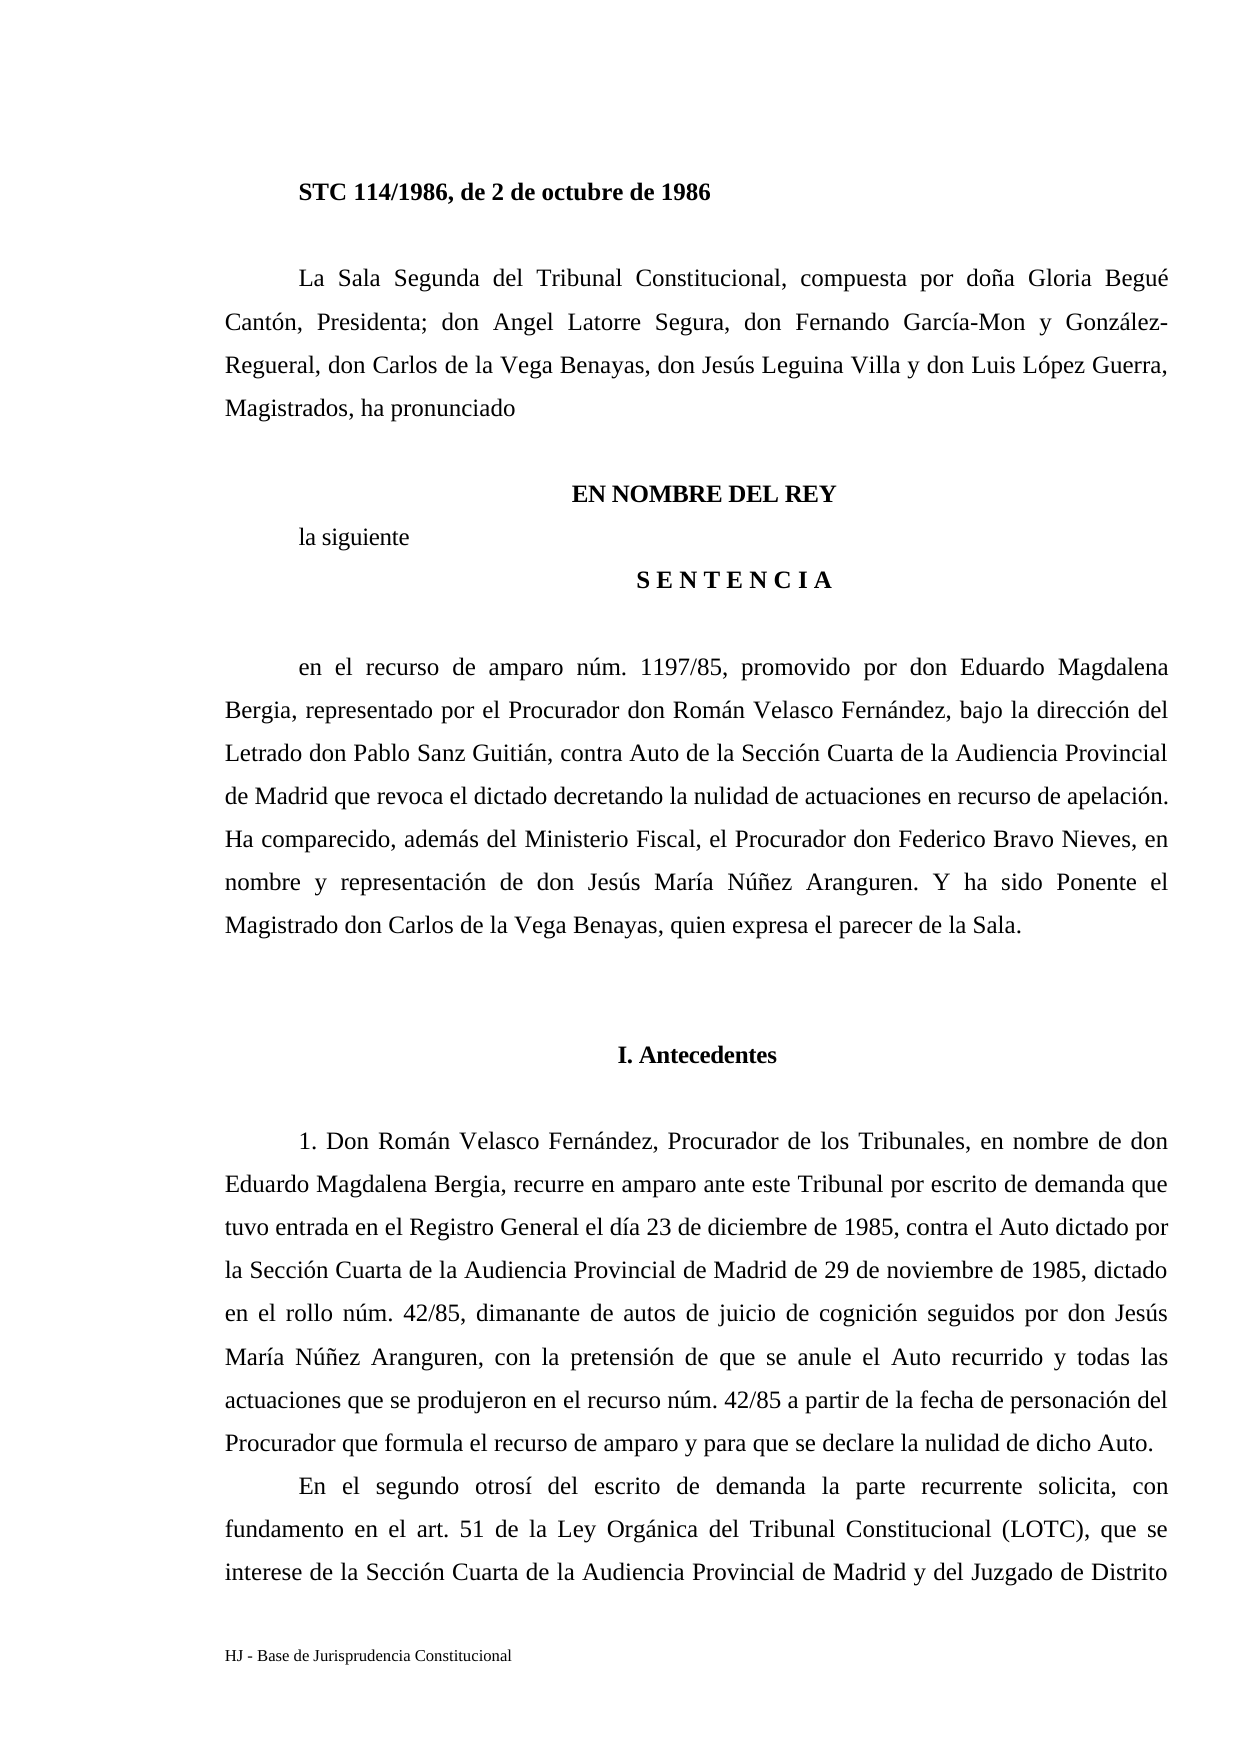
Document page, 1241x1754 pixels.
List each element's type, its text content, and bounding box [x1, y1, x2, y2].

text EN NOMBRE DEL REY [224, 479, 1110, 508]
text 1. Don Román Velasco Fernández, Procurador de los Tribunales, en nombre de don Eduardo Magdalena Bergia, recurre en amparo ante este Tribunal por escrito de demanda que tuvo entrada en el Registro General el día 23 de diciembre de 1985, contra el Auto dictado por la Sección Cuarta de la Audiencia Provincial de Madrid de 29 de noviembre de 1985, dictado en el rollo núm. 42/85, dimanante de autos de juicio de cognición seguidos por don Jesús María Núñez Aranguren, con la pretensión de que se anule el Auto recurrido y todas las actuaciones que se produjeron en el recurso núm. 42/85 a partir de la fecha de personación del Procurador que formula el recurso de amparo y para que se declare la nulidad de dicho Auto. [224, 1126, 1169, 1457]
text La Sala Segunda del Tribunal Constitucional, compuesta por doña Gloria Begué Cantón, Presidenta; don Angel Latorre Segura, don Fernando García-Mon y González-Regueral, don Carlos de la Vega Benayas, don Jesús Leguina Villa y don Luis López Guerra, Magistrados, ha pronunciado [224, 263, 1169, 422]
text en el recurso de amparo núm. 1197/85, promovido por don Eduardo Magdalena Bergia, representado por el Procurador don Román Velasco Fernández, bajo la dirección del Letrado don Pablo Sanz Guitián, contra Auto de la Sección Cuarta de la Audiencia Provincial de Madrid que revoca el dictado decretando la nulidad de actuaciones en recurso de apelación. Ha comparecido, además del Ministerio Fiscal, el Procurador don Federico Bravo Nieves, en nombre y representación de don Jesús María Núñez Aranguren. Y ha sido Ponente el Magistrado don Carlos de la Vega Benayas, quien expresa el parecer de la Sala. [224, 652, 1169, 939]
text STC 114/1986, de 2 de octubre de 1986 [224, 177, 1169, 206]
text S E N T E N C I A [224, 565, 1169, 594]
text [224, 1471, 1169, 1586]
text I. Antecedentes [224, 1040, 1169, 1068]
text la siguiente [224, 522, 1110, 551]
